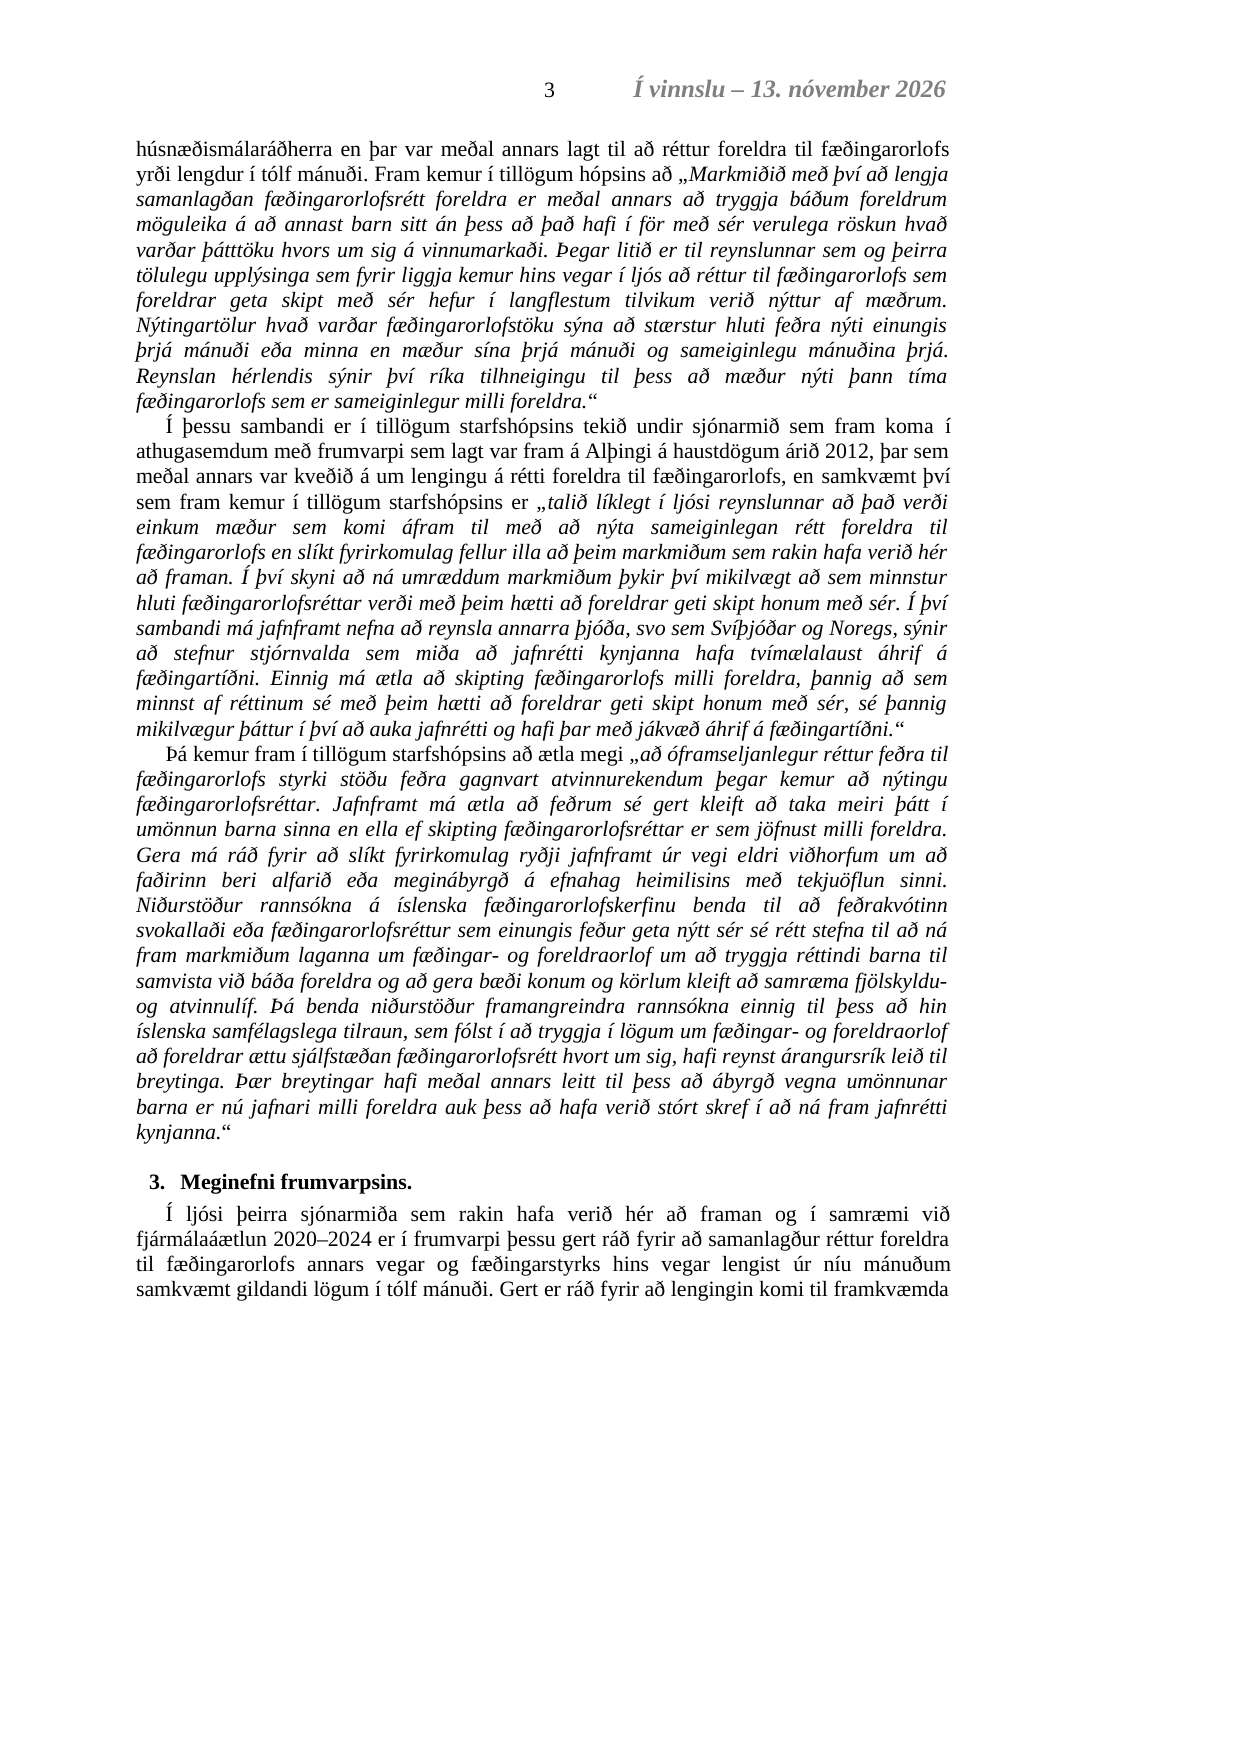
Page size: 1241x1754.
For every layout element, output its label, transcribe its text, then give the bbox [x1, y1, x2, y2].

text Þá kemur fram í tillögum starfshópsins að ætla megi „að óframseljanlegur réttur feðra til fæðingarorlofs styrki stöðu feðra gagnvart atvinnurekendum þegar kemur að nýtingu fæðingarorlofsréttar. Jafnframt má ætla að feðrum sé gert kleift að taka meiri þátt í umönnun barna sinna en ella ef skipting fæðingarorlofsréttar er sem jöfnust milli foreldra. Gera má ráð fyrir að slíkt fyrirkomulag ryðji jafnframt úr vegi eldri viðhorfum um að faðirinn beri alfarið eða meginábyrgð á efnahag heimilisins með tekjuöflun sinni. Niðurstöður rannsókna á íslenska fæðingarorlofskerfinu benda til að feðrakvótinn svokallaði eða fæðingarorlofsréttur sem einungis feður geta nýtt sér sé rétt stefna til að ná fram markmiðum laganna um fæðingar- og foreldraorlof um að tryggja réttindi barna til samvista við báða foreldra og að gera bæði konum og körlum kleift að samræma fjölskyldu- og atvinnulíf. Þá benda niðurstöður framangreindra rannsókna einnig til þess að hin íslenska samfélagslega tilraun, sem fólst í að tryggja í lögum um fæðingar- og foreldraorlof að foreldrar ættu sjálfstæðan fæðingarorlofsrétt hvort um sig, hafi reynst árangursrík leið til breytinga. Þær breytingar hafi meðal annars leitt til þess að ábyrgð vegna umönnunar barna er nú jafnari milli foreldra auk þess að hafa verið stórt skref í að ná fram jafnrétti kynjanna.“ [136, 741, 951, 1144]
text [136, 1201, 951, 1302]
text Í þessu sambandi er í tillögum starfshópsins tekið undir sjónarmið sem fram koma í athugasemdum með frumvarpi sem lagt var fram á Alþingi á haustdögum árið 2012, þar sem meðal annars var kveðið á um lengingu á rétti foreldra til fæðingarorlofs, en samkvæmt því sem fram kemur í tillögum starfshópsins er „talið líklegt í ljósi reynslunnar að það verði einkum mæður sem komi áfram til með að nýta sameiginlegan rétt foreldra til fæðingarorlofs en slíkt fyrirkomulag fellur illa að þeim markmiðum sem rakin hafa verið hér að framan. Í því skyni að ná umræddum markmiðum þykir því mikilvægt að sem minnstur hluti fæðingarorlofsréttar verði með þeim hætti að foreldrar geti skipt honum með sér. Í því sambandi má jafnframt nefna að reynsla annarra þjóða, svo sem Svíþjóðar og Noregs, sýnir að stefnur stjórnvalda sem miða að jafnrétti kynjanna hafa tvímælalaust áhrif á fæðingartíðni. Einnig má ætla að skipting fæðingarorlofs milli foreldra, þannig að sem minnst af réttinum sé með þeim hætti að foreldrar geti skipt honum með sér, sé þannig mikilvægur þáttur í því að auka jafnrétti og hafi þar með jákvæð áhrif á fæðingartíðni.“ [136, 413, 951, 741]
list Meginefni frumvarpsins. [165, 1169, 951, 1194]
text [136, 136, 951, 413]
